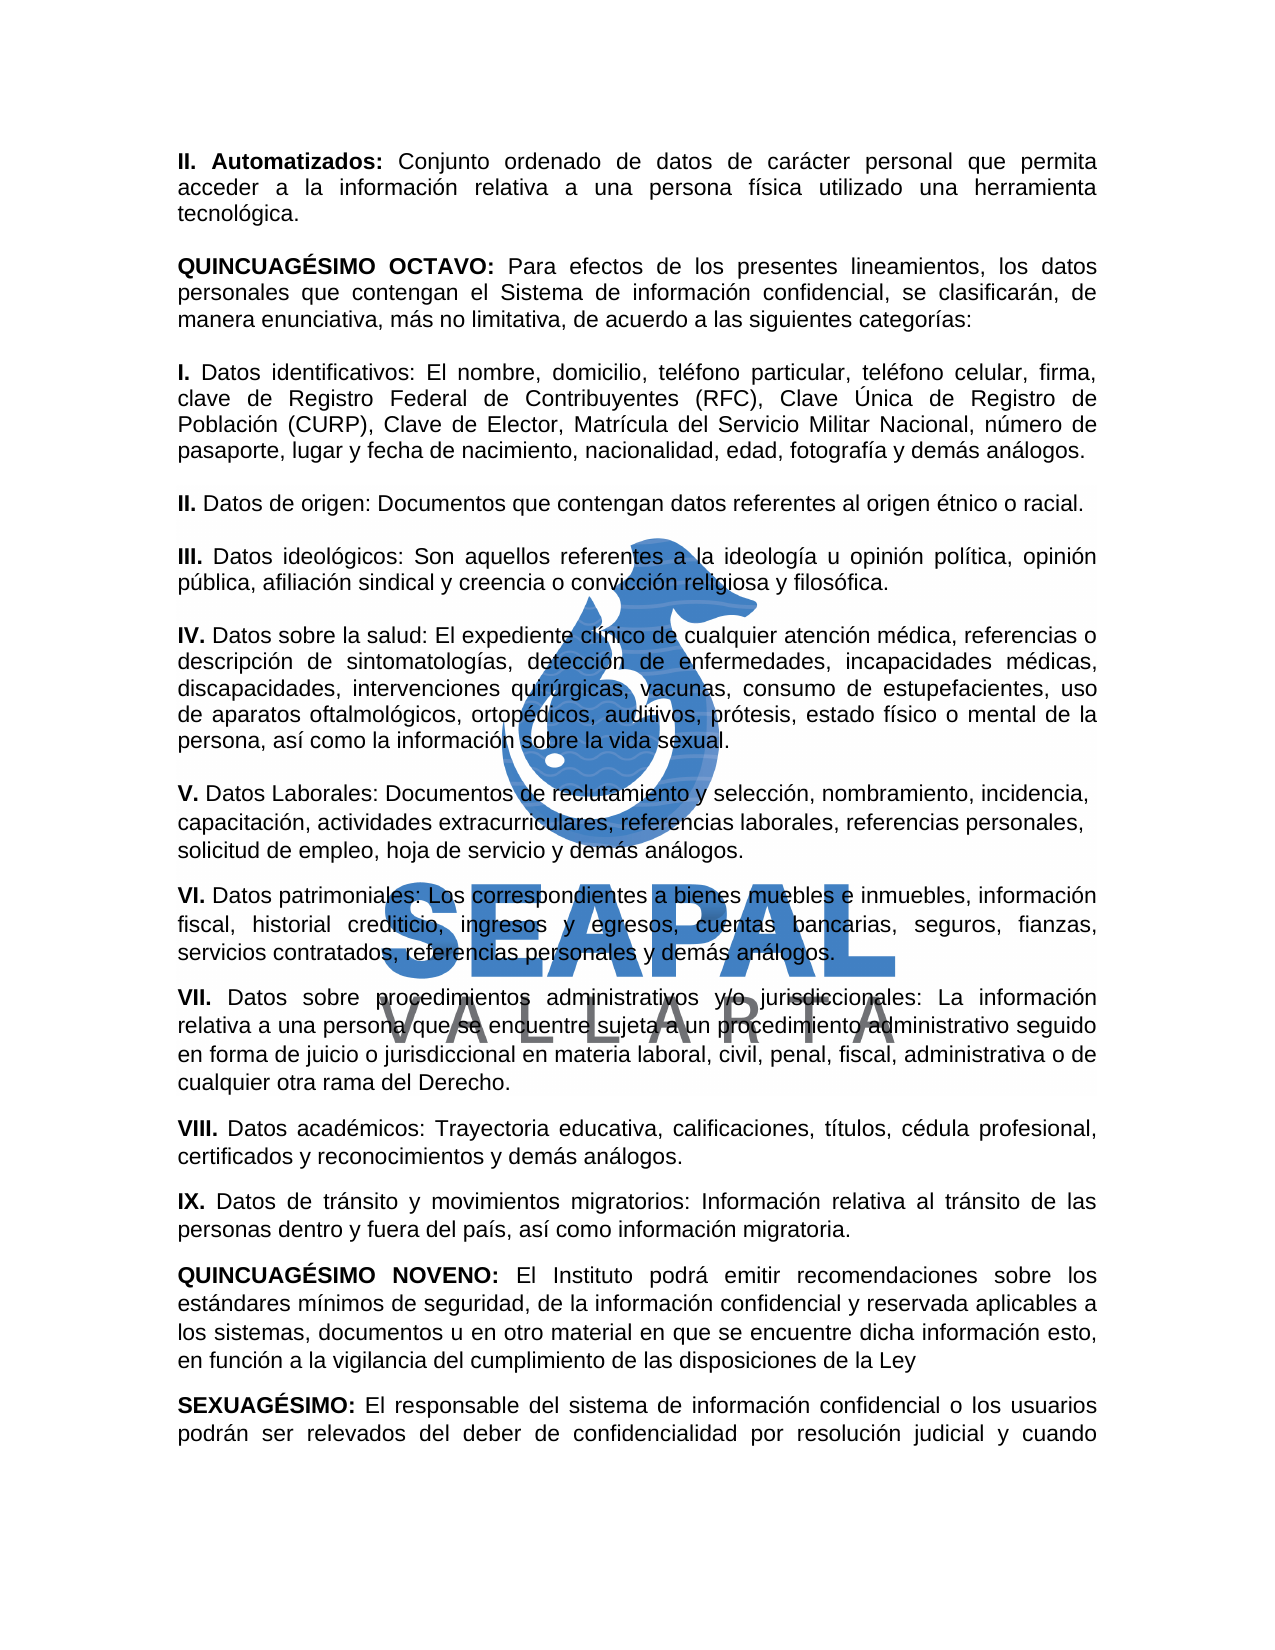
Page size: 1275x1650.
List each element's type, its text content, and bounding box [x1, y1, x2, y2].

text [177, 1392, 1098, 1447]
text II. Automatizados: Conjunto ordenado de datos de carácter personal que permita acceder a la información relativa a una persona física utilizado una herramienta tecnológica. [177, 148, 1098, 227]
text II. Datos de origen: Documentos que contengan datos referentes al origen étnico o racial. [177, 490, 1098, 517]
text V. Datos Laborales: Documentos de reclutamiento y selección, nombramiento, incidencia, capacitación, actividades extracurriculares, referencias laborales, referencias personales, solicitud de empleo, hoja de servicio y demás análogos. [177, 780, 1098, 863]
text I. Datos identificativos: El nombre, domicilio, teléfono particular, teléfono celular, firma, clave de Registro Federal de Contribuyentes (RFC), Clave Única de Registro de Población (CURP), Clave de Elector, Matrícula del Servicio Militar Nacional, número de pasaporte, lugar y fecha de nacimiento, nacionalidad, edad, fotografía y demás análogos. [177, 358, 1098, 464]
text VIII. Datos académicos: Trayectoria educativa, calificaciones, títulos, cédula profesional, certificados y reconocimientos y demás análogos. [177, 1114, 1098, 1169]
text QUINCUAGÉSIMO NOVENO: El Instituto podrá emitir recomendaciones sobre los estándares mínimos de seguridad, de la información confidencial y reservada aplicables a los sistemas, documentos u en otro material en que se encuentre dicha información esto, en función a la vigilancia del cumplimiento de las disposiciones de la Ley [177, 1262, 1098, 1373]
text VI. Datos patrimoniales: Los correspondientes a bienes muebles e inmuebles, información fiscal, historial crediticio, ingresos y egresos, cuentas bancarias, seguros, fianzas, servicios contratados, referencias personales y demás análogos. [177, 882, 1098, 965]
picture [176, 485, 1098, 1096]
text III. Datos ideológicos: Son aquellos referentes a la ideología u opinión política, opinión pública, afiliación sindical y creencia o convicción religiosa y filosófica. [177, 543, 1098, 596]
text VII. Datos sobre procedimientos administrativos y/o jurisdiccionales: La información relativa a una persona que se encuentre sujeta a un procedimiento administrativo seguido en forma de juicio o jurisdiccional en materia laboral, civil, penal, fiscal, administrativa o de cualquier otra rama del Derecho. [177, 984, 1098, 1096]
text QUINCUAGÉSIMO OCTAVO: Para efectos de los presentes lineamientos, los datos personales que contengan el Sistema de información confidencial, se clasificarán, de manera enunciativa, más no limitativa, de acuerdo a las siguientes categorías: [177, 253, 1098, 332]
text IX. Datos de tránsito y movimientos migratorios: Información relativa al tránsito de las personas dentro y fuera del país, así como información migratoria. [177, 1188, 1098, 1243]
text IV. Datos sobre la salud: El expediente clínico de cualquier atención médica, referencias o descripción de sintomatologías, detección de enfermedades, incapacidades médicas, discapacidades, intervenciones quirúrgicas, vacunas, consumo de estupefacientes, uso de aparatos oftalmológicos, ortopédicos, auditivos, prótesis, estado físico o mental de la persona, así como la información sobre la vida sexual. [177, 622, 1098, 754]
